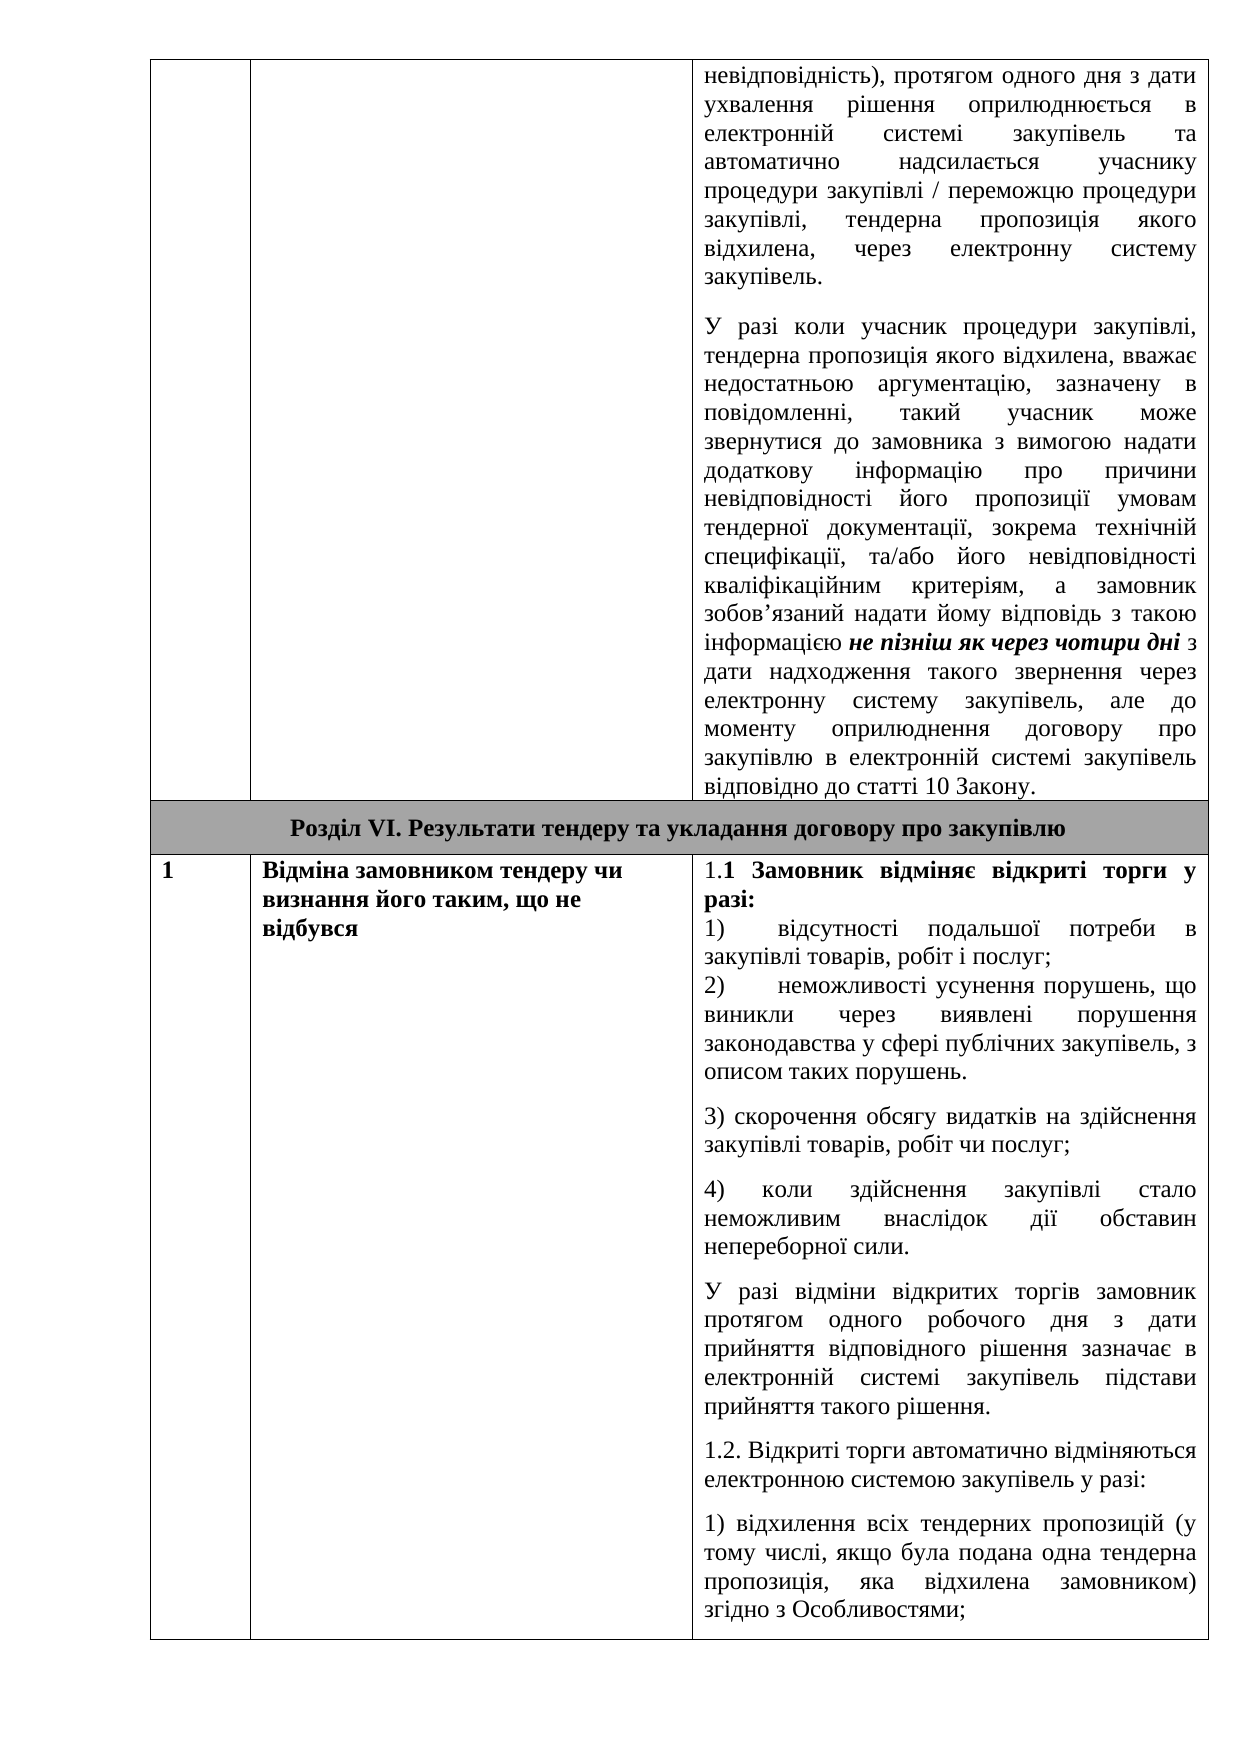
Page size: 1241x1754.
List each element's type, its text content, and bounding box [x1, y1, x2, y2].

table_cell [251, 60, 692, 800]
table_cell 4 [151, 60, 250, 800]
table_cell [693, 855, 1208, 1639]
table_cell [251, 855, 692, 1639]
table_cell 1 [151, 855, 250, 1639]
table_cell Розділ VI. Результати тендеру та укладання договору про закупівлю [151, 801, 1208, 854]
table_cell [693, 60, 1208, 800]
